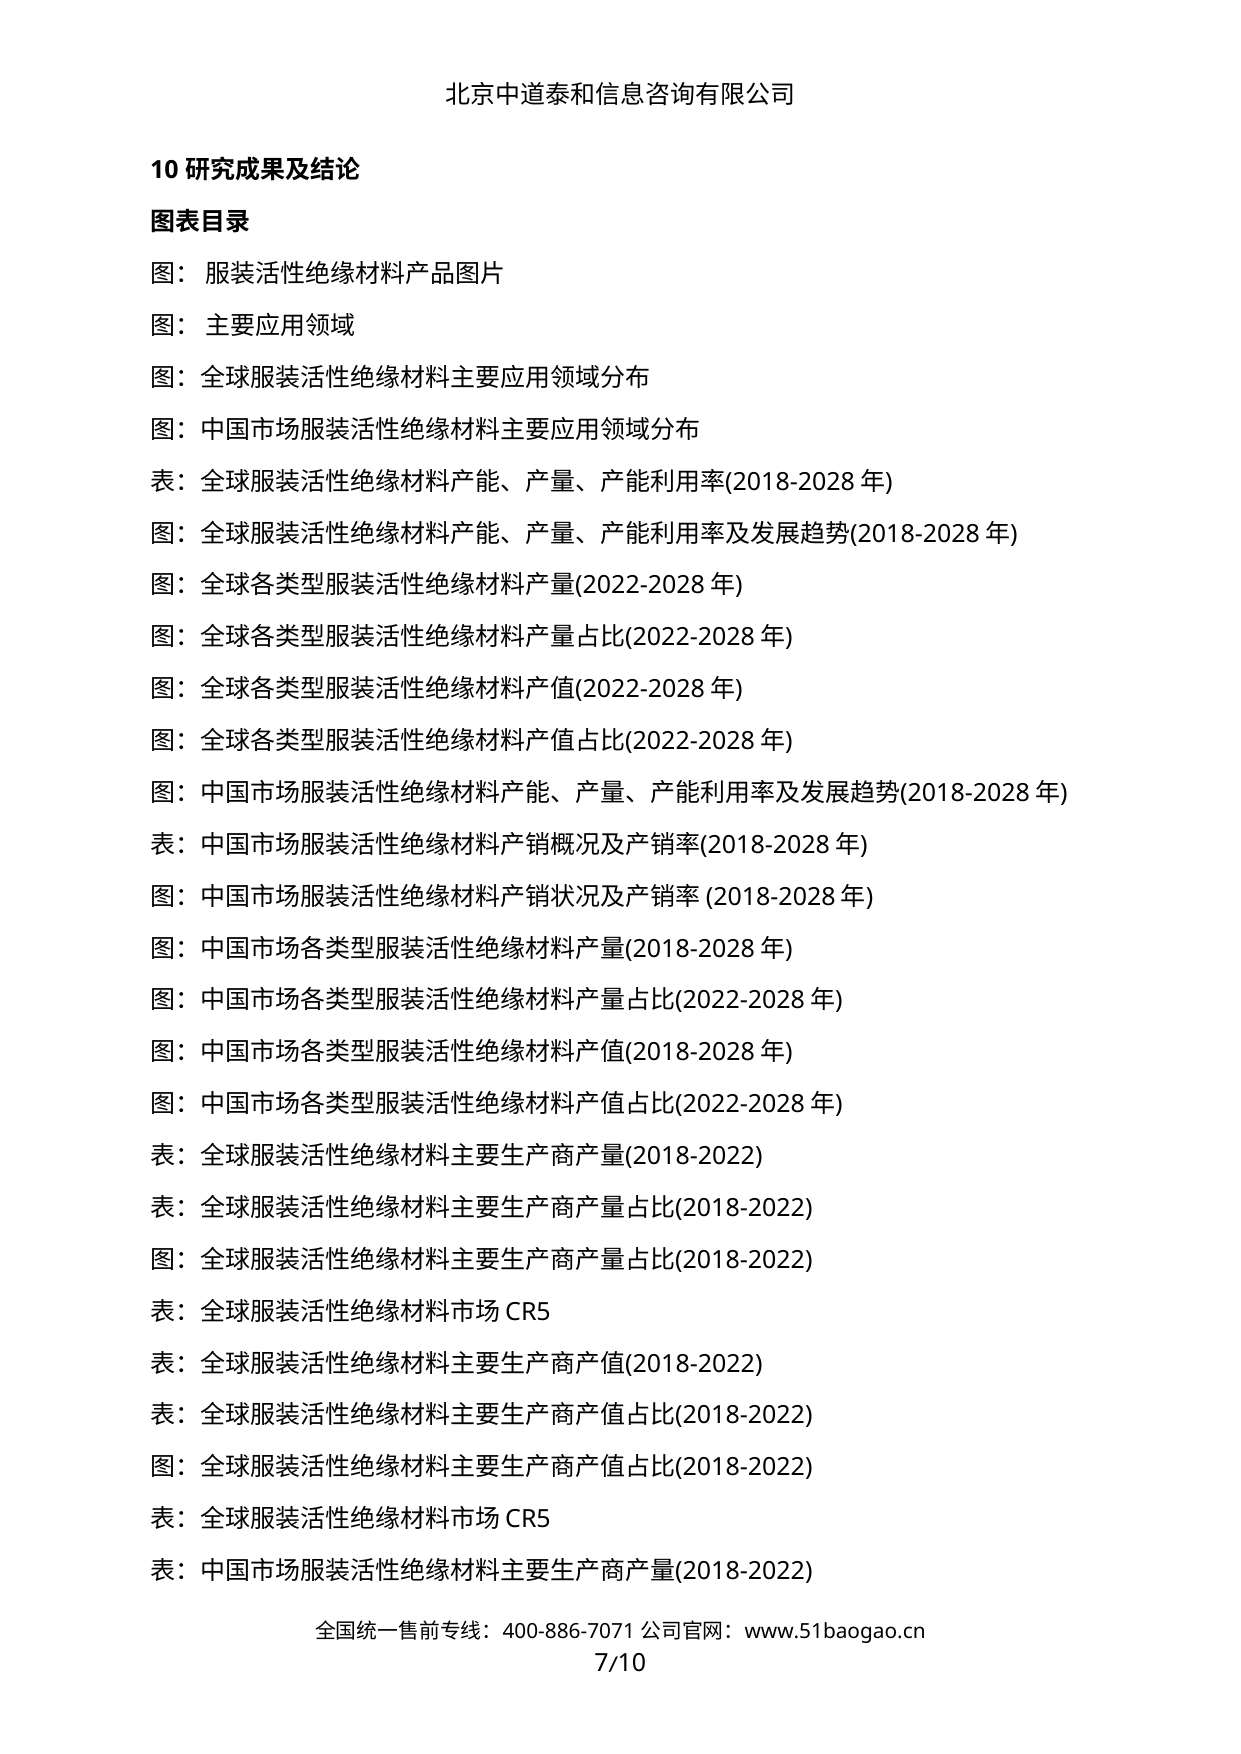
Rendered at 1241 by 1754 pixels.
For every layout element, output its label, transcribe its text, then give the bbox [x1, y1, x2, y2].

text 图：中国市场各类型服装活性绝缘材料产量(2018-2028年) [150, 928, 1090, 964]
text 图：全球各类型服装活性绝缘材料产量占比(2022-2028年) [150, 617, 1090, 653]
text 10 研究成果及结论 [150, 150, 1090, 186]
text 图： 主要应用领域 [150, 306, 1090, 342]
text 图表目录 [150, 202, 1090, 238]
text 图：全球服装活性绝缘材料主要应用领域分布 [150, 357, 1090, 394]
text 图：全球各类型服装活性绝缘材料产值占比(2022-2028年) [150, 721, 1090, 757]
text 图：全球各类型服装活性绝缘材料产值(2022-2028年) [150, 669, 1090, 705]
text 图：中国市场服装活性绝缘材料产销状况及产销率 (2018-2028年) [150, 876, 1090, 912]
text 表：全球服装活性绝缘材料主要生产商产量占比(2018-2022) [150, 1187, 1090, 1224]
text 图：中国市场服装活性绝缘材料产能、产量、产能利用率及发展趋势(2018-2028年) [150, 772, 1090, 809]
text 表：全球服装活性绝缘材料主要生产商产量(2018-2022) [150, 1136, 1090, 1172]
text 图：全球服装活性绝缘材料产能、产量、产能利用率及发展趋势(2018-2028年) [150, 513, 1090, 549]
text 表：全球服装活性绝缘材料市场CR5 [150, 1291, 1090, 1327]
text 图：全球服装活性绝缘材料主要生产商产值占比(2018-2022) [150, 1447, 1090, 1483]
text 表：全球服装活性绝缘材料主要生产商产值(2018-2022) [150, 1343, 1090, 1379]
text 图：中国市场各类型服装活性绝缘材料产值占比(2022-2028年) [150, 1084, 1090, 1120]
text 表：全球服装活性绝缘材料市场CR5 [150, 1499, 1090, 1535]
text 表：全球服装活性绝缘材料产能、产量、产能利用率(2018-2028年) [150, 461, 1090, 497]
text 图：中国市场服装活性绝缘材料主要应用领域分布 [150, 409, 1090, 446]
text 表：中国市场服装活性绝缘材料产销概况及产销率(2018-2028年) [150, 824, 1090, 861]
text 表：中国市场服装活性绝缘材料主要生产商产量(2018-2022) [150, 1551, 1090, 1587]
text 图：全球服装活性绝缘材料主要生产商产量占比(2018-2022) [150, 1239, 1090, 1276]
text 图：中国市场各类型服装活性绝缘材料产值(2018-2028年) [150, 1032, 1090, 1068]
text 图：中国市场各类型服装活性绝缘材料产量占比(2022-2028年) [150, 980, 1090, 1016]
text 图：全球各类型服装活性绝缘材料产量(2022-2028年) [150, 565, 1090, 601]
text 图： 服装活性绝缘材料产品图片 [150, 254, 1090, 290]
text 表：全球服装活性绝缘材料主要生产商产值占比(2018-2022) [150, 1395, 1090, 1431]
